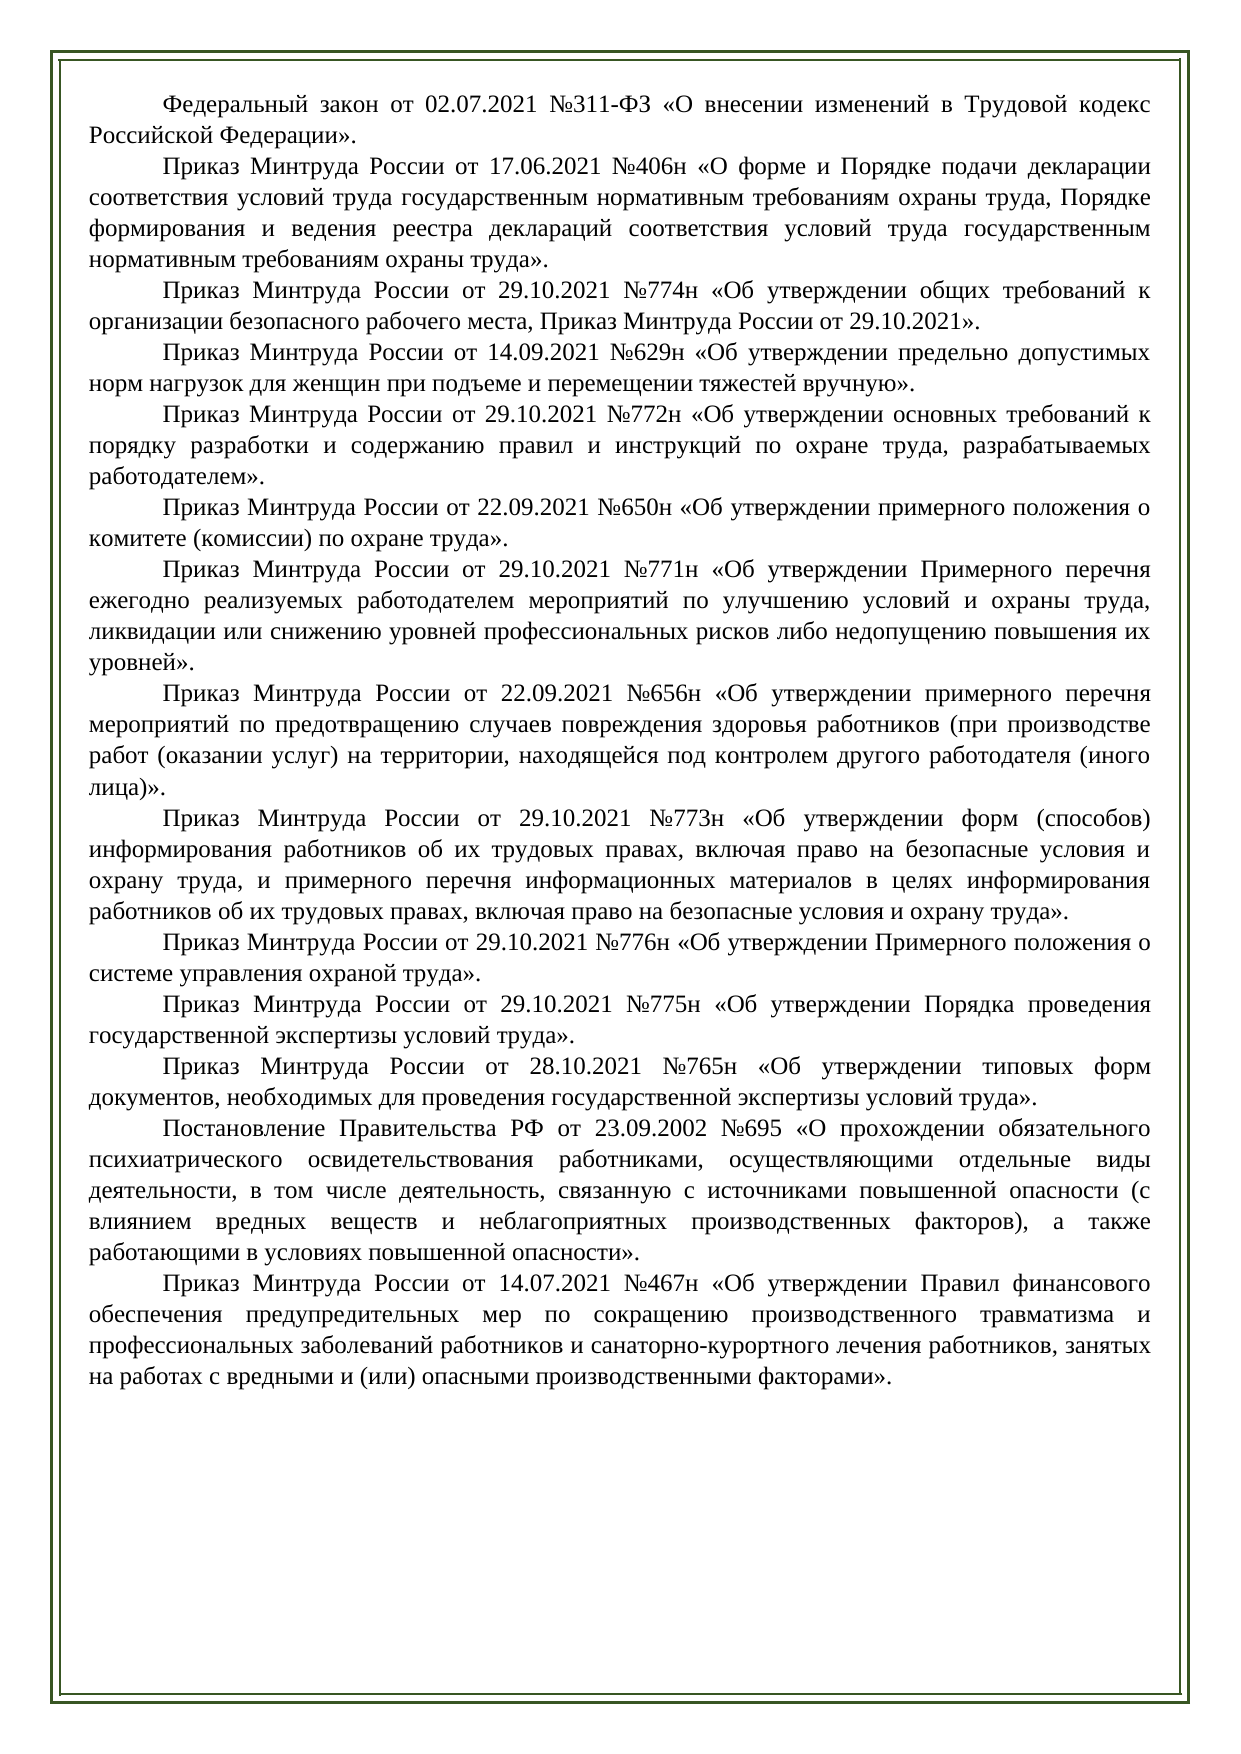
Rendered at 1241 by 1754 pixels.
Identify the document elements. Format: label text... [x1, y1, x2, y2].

text Приказ Минтруда России от 29.10.2021 №775н «Об утверждении Порядка проведения государственной экспертизы условий труда». [89, 989, 1152, 1049]
text Приказ Минтруда России от 22.09.2021 №650н «Об утверждении примерного положения о комитете (комиссии) по охране труда». [89, 492, 1152, 552]
text Федеральный закон от 02.07.2021 №311-ФЗ «О внесении изменений в Трудовой кодекс Российской Федерации». [89, 89, 1152, 148]
text Приказ Минтруда России от 22.09.2021 №656н «Об утверждении примерного перечня мероприятий по предотвращению случаев повреждения здоровья работников (при производстве работ (оказании услуг) на территории, находящейся под контролем другого работодателя (иного лица)». [89, 678, 1152, 800]
text Приказ Минтруда России от 29.10.2021 №776н «Об утверждении Примерного положения о системе управления охраной труда». [89, 927, 1152, 987]
text Приказ Минтруда России от 29.10.2021 №774н «Об утверждении общих требований к организации безопасного рабочего места, Приказ Минтруда России от 29.10.2021». [89, 275, 1152, 335]
text Приказ Минтруда России от 28.10.2021 №765н «Об утверждении типовых форм документов, необходимых для проведения государственной экспертизы условий труда». [89, 1051, 1152, 1111]
text Приказ Минтруда России от 29.10.2021 №771н «Об утверждении Примерного перечня ежегодно реализуемых работодателем мероприятий по улучшению условий и охраны труда, ликвидации или снижению уровней профессиональных рисков либо недопущению повышения их уровней». [89, 554, 1152, 676]
text Приказ Минтруда России от 14.07.2021 №467н «Об утверждении Правил финансового обеспечения предупредительных мер по сокращению производственного травматизма и профессиональных заболеваний работников и санаторно-курортного лечения работников, занятых на работах с вредными и (или) опасными производственными факторами». [89, 1268, 1152, 1390]
text Приказ Минтруда России от 14.09.2021 №629н «Об утверждении предельно допустимых норм нагрузок для женщин при подъеме и перемещении тяжестей вручную». [89, 337, 1152, 397]
text Приказ Минтруда России от 29.10.2021 №773н «Об утверждении форм (способов) информирования работников об их трудовых правах, включая право на безопасные условия и охрану труда, и примерного перечня информационных материалов в целях информирования работников об их трудовых правах, включая право на безопасные условия и охрану труда». [89, 803, 1152, 924]
text Постановление Правительства РФ от 23.09.2002 №695 «О прохождении обязательного психиатрического освидетельствования работниками, осуществляющими отдельные виды деятельности, в том числе деятельность, связанную с источниками повышенной опасности (с влиянием вредных веществ и неблагоприятных производственных факторов), а также работающими в условиях повышенной опасности». [89, 1113, 1152, 1266]
text Приказ Минтруда России от 29.10.2021 №772н «Об утверждении основных требований к порядку разработки и содержанию правил и инструкций по охране труда, разрабатываемых работодателем». [89, 399, 1152, 490]
text Приказ Минтруда России от 17.06.2021 №406н «О форме и Порядке подачи декларации соответствия условий труда государственным нормативным требованиям охраны труда, Порядке формирования и ведения реестра деклараций соответствия условий труда государственным нормативным требованиям охраны труда». [89, 151, 1152, 273]
